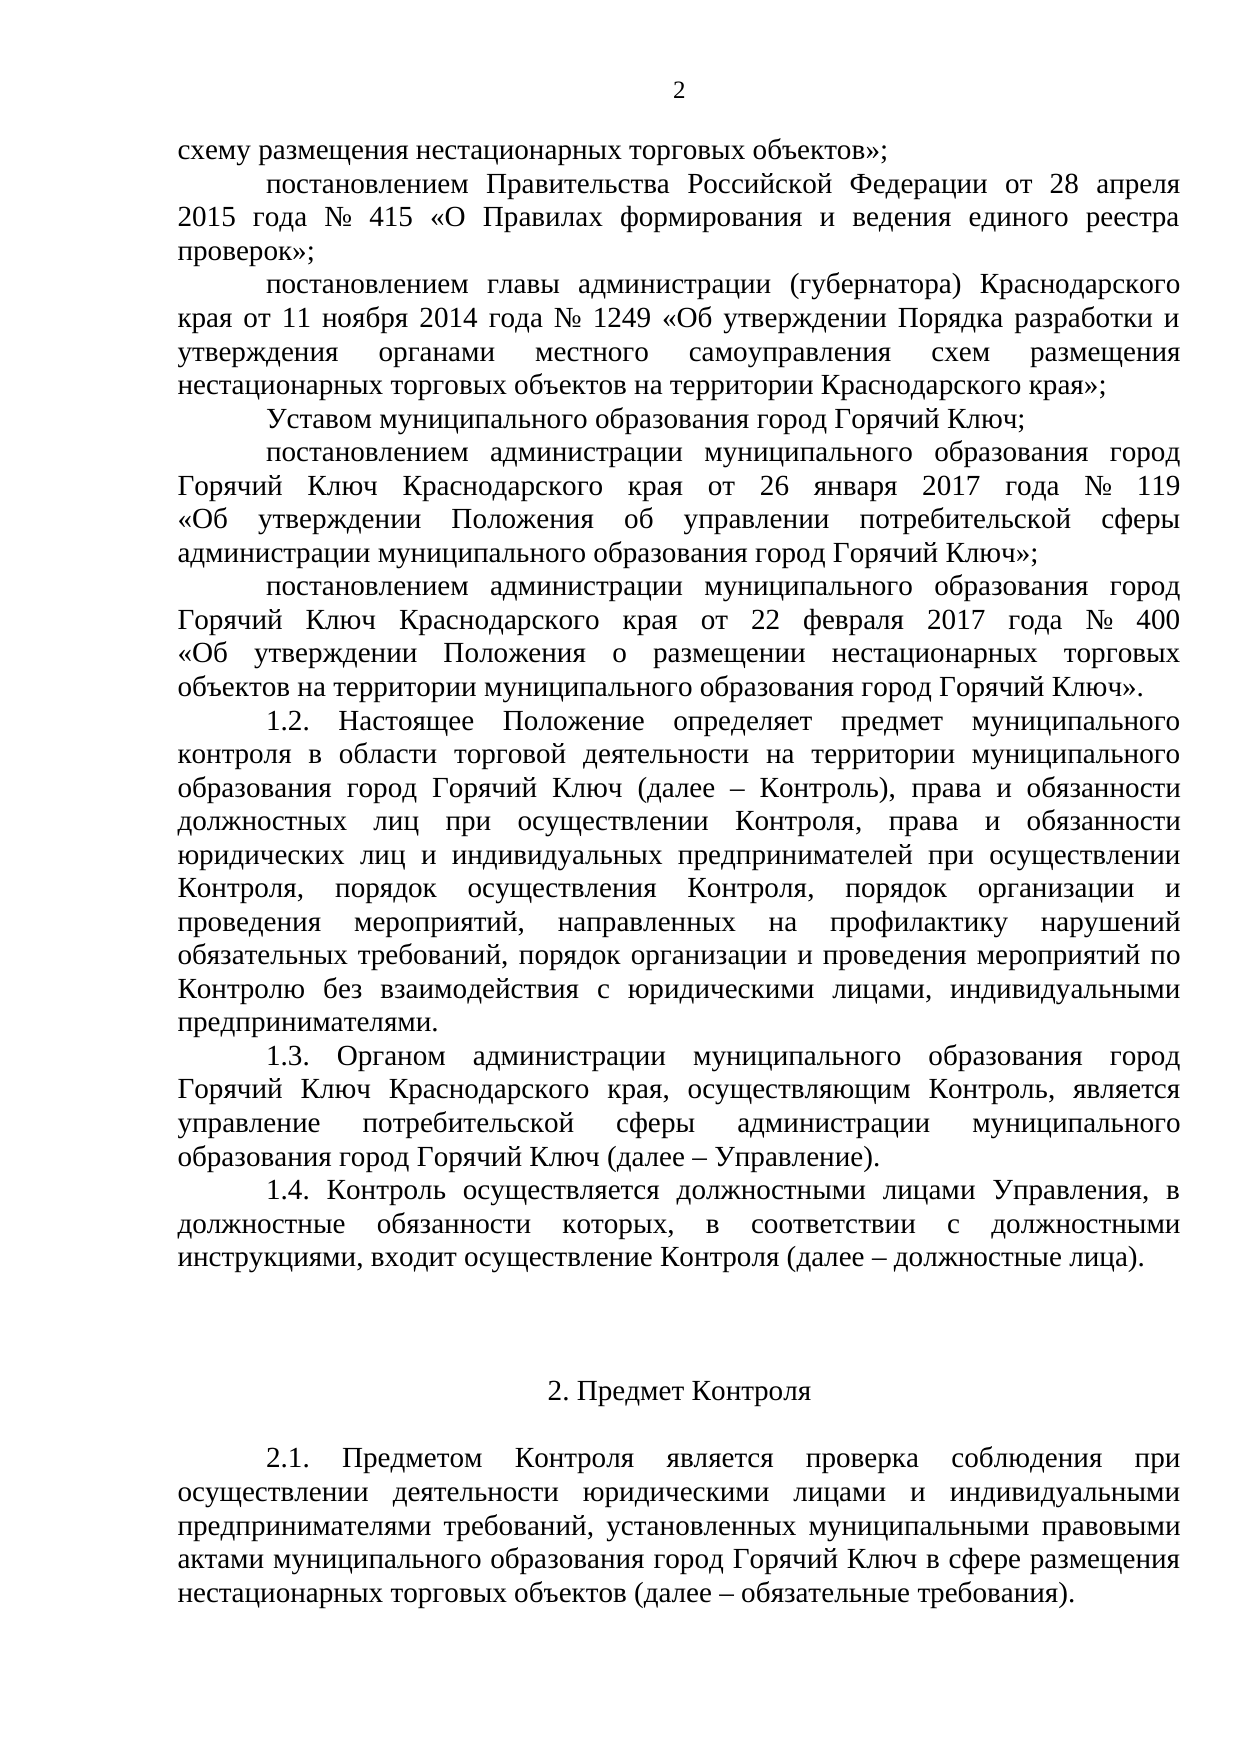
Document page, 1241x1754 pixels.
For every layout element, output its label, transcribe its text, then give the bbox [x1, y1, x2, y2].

text 2.1. Предметом Контроля является проверка соблюдения при осуществлении деятельности юридическими лицами и индивидуальными предпринимателями требований, установленных муниципальными правовыми актами муниципального образования город Горячий Ключ в сфере размещения нестационарных торговых объектов (далее – обязательные требования). [177, 1441, 1181, 1608]
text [177, 132, 1181, 166]
text постановлением Правительства Российской Федерации от 28 апреля 2015 года № 415 «О Правилах формирования и ведения единого реестра проверок»; [177, 166, 1181, 267]
text постановлением администрации муниципального образования город Горячий Ключ Краснодарского края от 22 февраля 2017 года № 400 «Об утверждении Положения о размещении нестационарных торговых объектов на территории муниципального образования город Горячий Ключ». [177, 568, 1181, 703]
text 1.4. Контроль осуществляется должностными лицами Управления, в должностные обязанности которых, в соответствии с должностными инструкциями, входит осуществление Контроля (далее – должностные лица). [177, 1172, 1181, 1273]
text 1.2. Настоящее Положение определяет предмет муниципального контроля в области торговой деятельности на территории муниципального образования город Горячий Ключ (далее – Контроль), права и обязанности должностных лиц при осуществлении Контроля, права и обязанности юридических лиц и индивидуальных предпринимателей при осуществлении Контроля, порядок осуществления Контроля, порядок организации и проведения мероприятий, направленных на профилактику нарушений обязательных требований, порядок организации и проведения мероприятий по Контролю без взаимодействия с юридическими лицами, индивидуальными предпринимателями. [177, 703, 1181, 1038]
text Уставом муниципального образования город Горячий Ключ; [177, 401, 1181, 434]
text постановлением администрации муниципального образования город Горячий Ключ Краснодарского края от 26 января 2017 года № 119 «Об утверждении Положения об управлении потребительской сферы администрации муниципального образования город Горячий Ключ»; [177, 434, 1181, 568]
text 2. Предмет Контроля [177, 1373, 1181, 1407]
text постановлением главы администрации (губернатора) Краснодарского края от 11 ноября 2014 года № 1249 «Об утверждении Порядка разработки и утверждения органами местного самоуправления схем размещения нестационарных торговых объектов на территории Краснодарского края»; [177, 267, 1181, 401]
text 1.3. Органом администрации муниципального образования город Горячий Ключ Краснодарского края, осуществляющим Контроль, является управление потребительской сферы администрации муниципального образования город Горячий Ключ (далее – Управление). [177, 1038, 1181, 1172]
